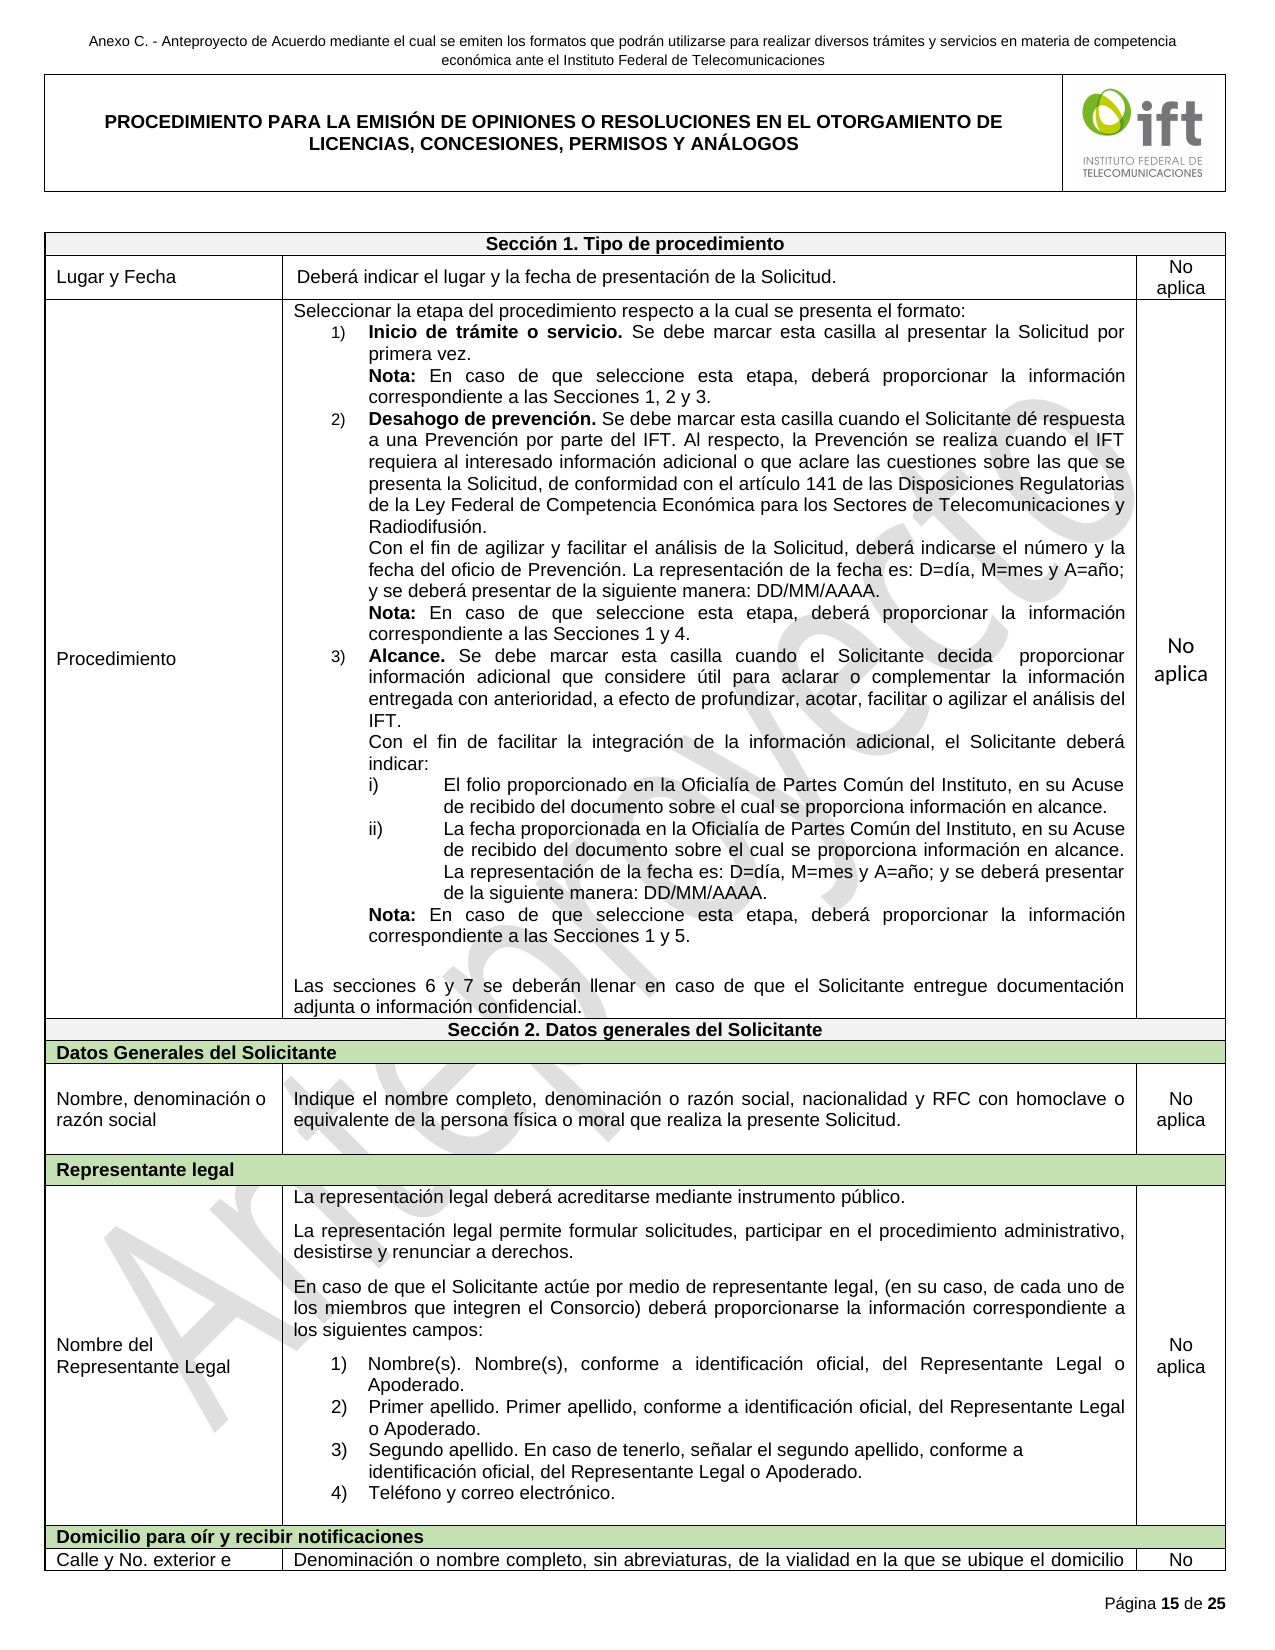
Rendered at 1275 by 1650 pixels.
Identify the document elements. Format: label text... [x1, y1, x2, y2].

table_cell No aplica [1137, 256, 1225, 299]
table_cell Sección 1. Tipo de procedimiento [46, 233, 1225, 254]
table_cell Deberá indicar el lugar y la fecha de presentación de la Solicitud. [283, 256, 1136, 299]
table_cell No aplica [1137, 1186, 1225, 1525]
picture [1076, 79, 1213, 187]
table_cell Calle y No. exterior e interior [46, 1549, 282, 1570]
table_cell No aplica [1137, 1549, 1225, 1570]
table_cell Seleccionar la etapa del procedimiento respecto a la cual se presenta el formato: Inicio de trámite o servicio. Se debe marcar esta casilla al presentar la Solicitud por primera vez. Nota: En caso de que seleccione esta etapa, deberá proporcionar la información correspondiente a las Secciones 1, 2 y 3. Desahogo de prevención. Se debe marcar esta casilla cuando el Solicitante dé respuesta a una Prevención por parte del IFT. Al respecto, la Prevención se realiza cuando el IFT requiera al interesado información adicional o que aclare las cuestiones sobre las que se presenta la Solicitud, de conformidad con el artículo 141 de las Disposiciones Regulatorias de la Ley Federal de Competencia Económica para los Sectores de Telecomunicaciones y Radiodifusión. Con el fin de agilizar y facilitar el análisis de la Solicitud, deberá indicarse el número y la fecha del oficio de Prevención. La representación de la fecha es: D=día, M=mes y A=año; y se deberá presentar de la siguiente manera: DD/MM/AAAA. Nota: En caso de que seleccione esta etapa, deberá proporcionar la información correspondiente a las Secciones 1 y 4. Alcance. Se debe marcar esta casilla cuando el Solicitante decida proporcionar información adicional que considere útil para aclarar o complementar la información entregada con anterioridad, a efecto de profundizar, acotar, facilitar o agilizar el análisis del IFT. Con el fin de facilitar la integración de la información adicional, el Solicitante deberá indicar: El folio proporcionado en la Oficialía de Partes Común del Instituto, en su Acuse de recibido del documento sobre el cual se proporciona información en alcance. La fecha proporcionada en la Oficialía de Partes Común del Instituto, en su Acuse de recibido del documento sobre el cual se proporciona información en alcance. La representación de la fecha es: D=día, M=mes y A=año; y se deberá presentar de la siguiente manera: DD/MM/AAAA. Nota: En caso de que seleccione esta etapa, deberá proporcionar la información correspondiente a las Secciones 1 y 5. Las secciones 6 y 7 se deberán llenar en caso de que el Solicitante entregue documentación adjunta o información confidencial. [283, 300, 1136, 1018]
table_cell Nombre del Representante Legal [46, 1186, 282, 1525]
table_cell Nombre, denominación o razón social [46, 1064, 282, 1154]
table_cell Sección 2. Datos generales del Solicitante [46, 1019, 1225, 1040]
table_cell Domicilio para oír y recibir notificaciones [46, 1526, 1225, 1548]
table_cell Lugar y Fecha [46, 256, 282, 299]
table_cell Datos Generales del Solicitante [46, 1041, 1225, 1063]
table_cell Procedimiento [46, 300, 282, 1018]
table_cell Indique el nombre completo, denominación o razón social, nacionalidad y RFC con homoclave o equivalente de la persona física o moral que realiza la presente Solicitud. [283, 1064, 1136, 1154]
table_cell No aplica [1137, 1064, 1225, 1154]
table_cell La representación legal deberá acreditarse mediante instrumento público. La representación legal permite formular solicitudes, participar en el procedimiento administrativo, desistirse y renunciar a derechos. En caso de que el Solicitante actúe por medio de representante legal, (en su caso, de cada uno de los miembros que integren el Consorcio) deberá proporcionarse la información correspondiente a los siguientes campos: Nombre(s). Nombre(s), conforme a identificación oficial, del Representante Legal o Apoderado. Primer apellido. Primer apellido, conforme a identificación oficial, del Representante Legal o Apoderado. Segundo apellido. En caso de tenerlo, señalar el segundo apellido, conforme a identificación oficial, del Representante Legal o Apoderado. Teléfono y correo electrónico. [283, 1186, 1136, 1525]
table_cell Representante legal [46, 1155, 1225, 1185]
